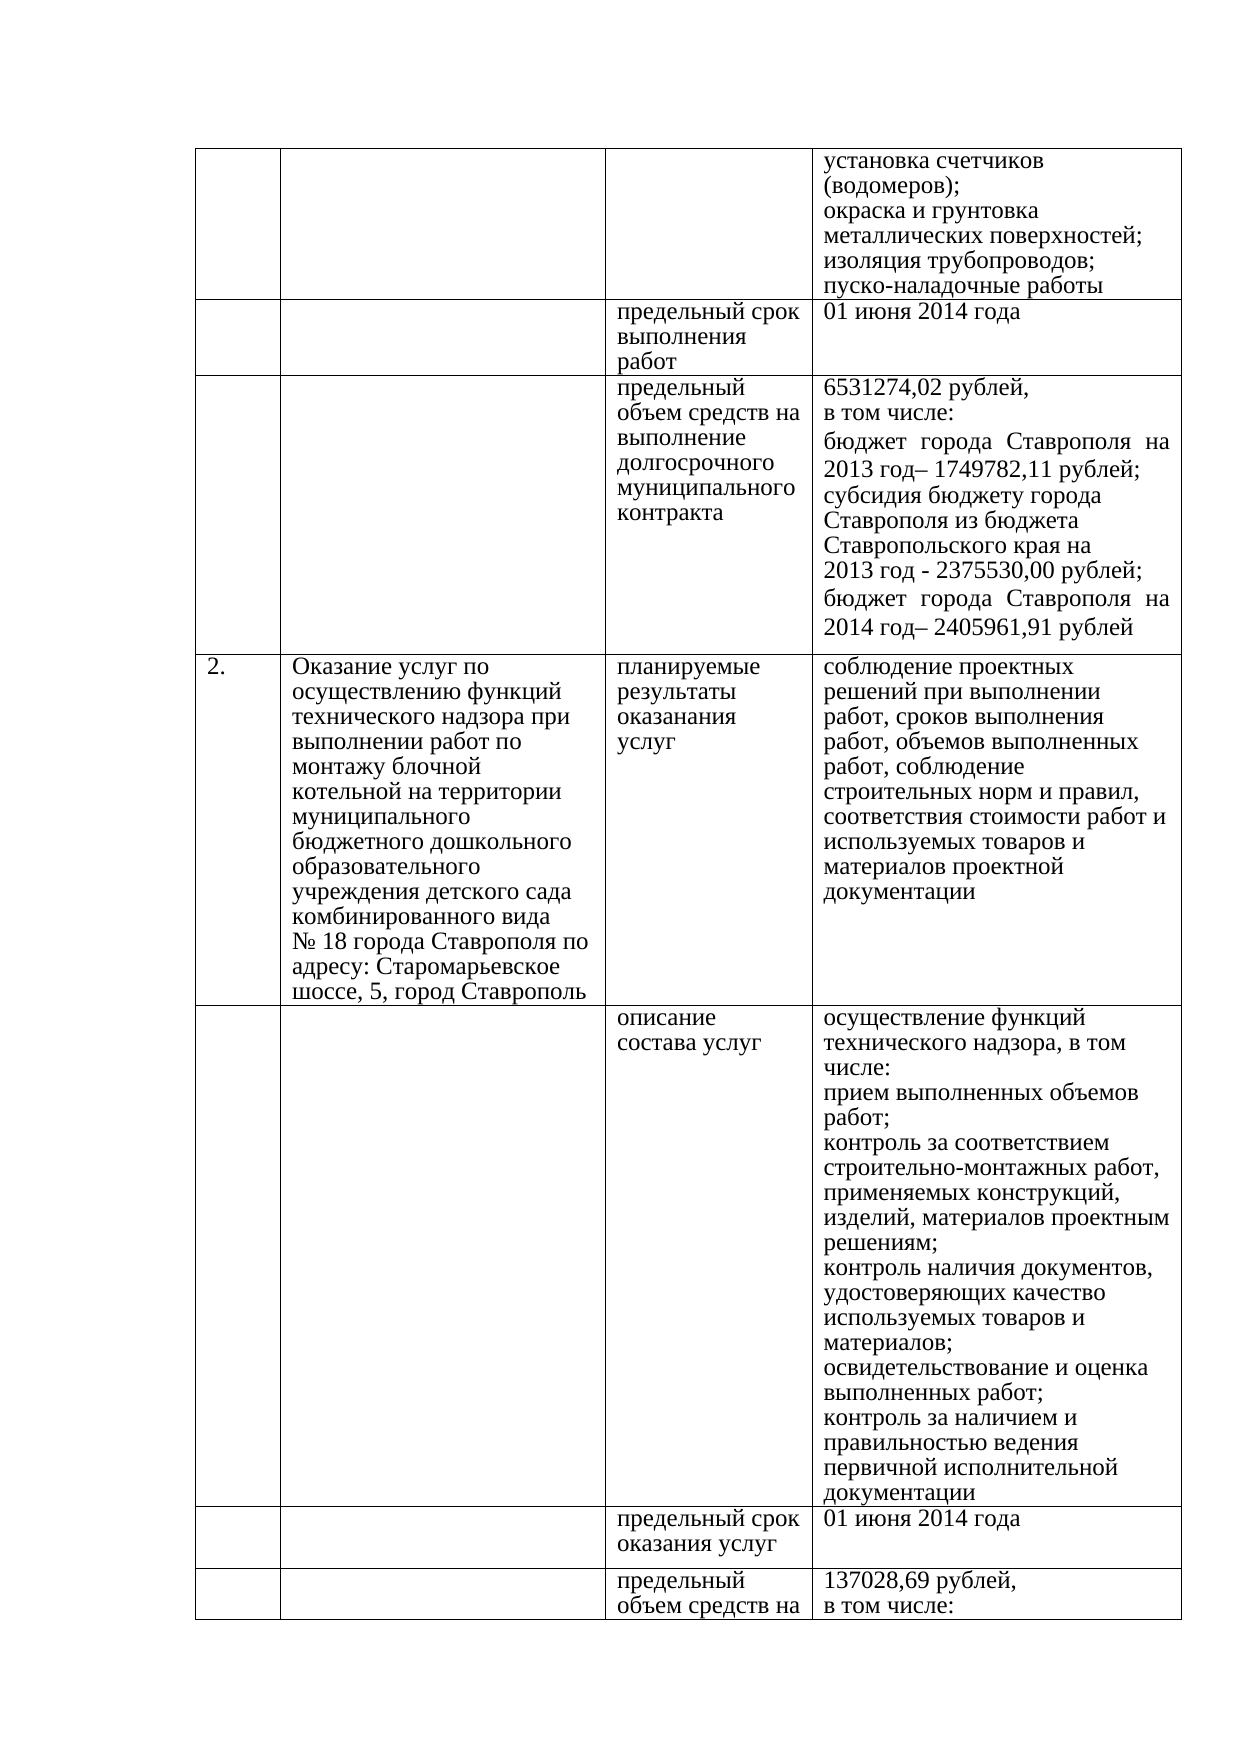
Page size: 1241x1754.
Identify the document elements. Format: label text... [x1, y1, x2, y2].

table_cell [813, 149, 1181, 299]
table_cell [281, 1569, 605, 1618]
table_cell [196, 149, 280, 299]
table_cell [281, 1507, 605, 1567]
table_cell предельный срок выполнения работ [606, 300, 812, 375]
table_cell 6531274,02 рублей, в том числе: бюджет города Ставрополя на 2013 год– 1749782,11 рублей; субсидия бюджету города Ставрополя из бюджета Ставропольского края на 2013 год - 2375530,00 рублей; бюджет города Ставрополя на 2014 год– 2405961,91 рублей [813, 376, 1181, 654]
table_cell планируемые результаты оказанания услуг [606, 655, 812, 1005]
table_cell 01 июня 2014 года [813, 300, 1181, 375]
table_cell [606, 149, 812, 299]
table_cell [196, 1569, 280, 1618]
table_cell осуществление функций технического надзора, в том числе: прием выполненных объемов работ; контроль за соответствием строительно-монтажных работ, применяемых конструкций, изделий, материалов проектным решениям; контроль наличия документов, удостоверяющих качество используемых товаров и материалов; освидетельствование и оценка выполненных работ; контроль за наличием и правильностью ведения первичной исполнительной документации [813, 1006, 1181, 1506]
table_cell 2. [196, 655, 280, 1005]
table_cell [813, 1569, 1181, 1618]
table_cell [196, 300, 280, 375]
table_cell [196, 376, 280, 654]
table_cell соблюдение проектных решений при выполнении работ, сроков выполнения работ, объемов выполненных работ, соблюдение строительных норм и правил, соответствия стоимости работ и используемых товаров и материалов проектной документации [813, 655, 1181, 1005]
table_cell 01 июня 2014 года [813, 1507, 1181, 1567]
table_cell [196, 1507, 280, 1567]
table_cell [281, 300, 605, 375]
table_cell описание состава услуг [606, 1006, 812, 1506]
table_cell предельный объем средств на выполнение долгосрочного муниципального контракта [606, 376, 812, 654]
table_cell Оказание услуг по осуществлению функций технического надзора при выполнении работ по монтажу блочной котельной на территории муниципального бюджетного дошкольного образовательного учреждения детского сада комбинированного вида № 18 города Ставрополя по адресу: Старомарьевское шоссе, 5, город Ставрополь [281, 655, 605, 1005]
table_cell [606, 1569, 812, 1618]
table_cell [196, 1006, 280, 1506]
table_cell [281, 376, 605, 654]
table_cell предельный срок оказания услуг [606, 1507, 812, 1567]
table_cell [281, 1006, 605, 1506]
table_cell [281, 149, 605, 299]
